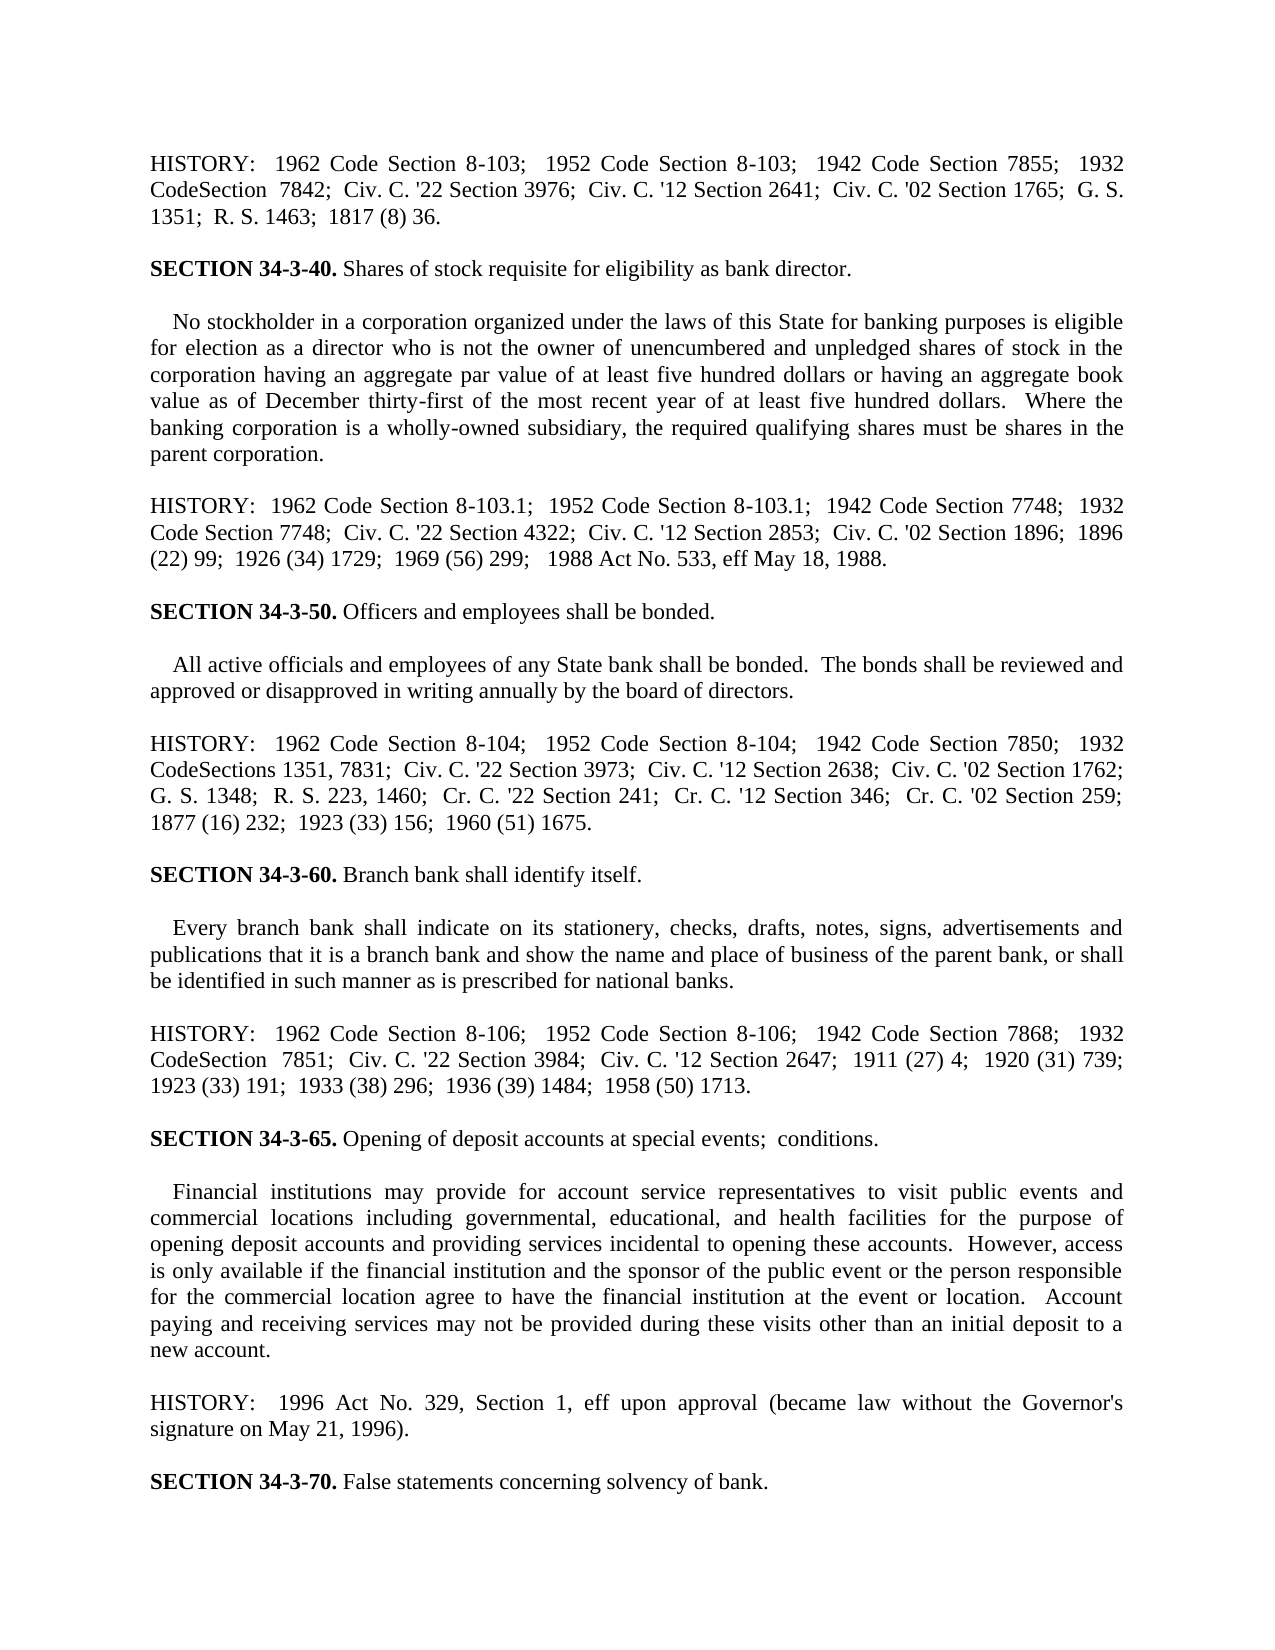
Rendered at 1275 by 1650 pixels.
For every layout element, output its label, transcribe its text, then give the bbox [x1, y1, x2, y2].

text HISTORY: 1962 Code Section 8-103; 1952 Code Section 8-103; 1942 Code Section 7855; 1932 CodeSection 7842; Civ. C. '22 Section 3976; Civ. C. '12 Section 2641; Civ. C. '02 Section 1765; G. S. 1351; R. S. 1463; 1817 (8) 36. [150, 150, 1125, 229]
text HISTORY: 1962 Code Section 8-106; 1952 Code Section 8-106; 1942 Code Section 7868; 1932 CodeSection 7851; Civ. C. '22 Section 3984; Civ. C. '12 Section 2647; 1911 (27) 4; 1920 (31) 739; 1923 (33) 191; 1933 (38) 296; 1936 (39) 1484; 1958 (50) 1713. [150, 1020, 1125, 1099]
text SECTION 34-3-65. Opening of deposit accounts at special events; conditions. [150, 1125, 1125, 1151]
text All active officials and employees of any State bank shall be bonded. The bonds shall be reviewed and approved or disapproved in writing annually by the board of directors. [150, 651, 1125, 703]
text HISTORY: 1962 Code Section 8-104; 1952 Code Section 8-104; 1942 Code Section 7850; 1932 CodeSections 1351, 7831; Civ. C. '22 Section 3973; Civ. C. '12 Section 2638; Civ. C. '02 Section 1762; G. S. 1348; R. S. 223, 1460; Cr. C. '22 Section 241; Cr. C. '12 Section 346; Cr. C. '02 Section 259; 1877 (16) 232; 1923 (33) 156; 1960 (51) 1675. [150, 730, 1125, 835]
text SECTION 34-3-50. Officers and employees shall be bonded. [150, 598, 1125, 624]
text HISTORY: 1996 Act No. 329, Section 1, eff upon approval (became law without the Governor's signature on May 21, 1996). [150, 1389, 1125, 1441]
text SECTION 34-3-40. Shares of stock requisite for eligibility as bank director. [150, 255, 1125, 282]
text No stockholder in a corporation organized under the laws of this State for banking purposes is eligible for election as a director who is not the owner of unencumbered and unpledged shares of stock in the corporation having an aggregate par value of at least five hundred dollars or having an aggregate book value as of December thirty-first of the most recent year of at least five hundred dollars. Where the banking corporation is a wholly-owned subsidiary, the required qualifying shares must be shares in the parent corporation. [150, 308, 1125, 466]
text SECTION 34-3-70. False statements concerning solvency of bank. [150, 1468, 1125, 1494]
text Financial institutions may provide for account service representatives to visit public events and commercial locations including governmental, educational, and health facilities for the purpose of opening deposit accounts and providing services incidental to opening these accounts. However, access is only available if the financial institution and the sponsor of the public event or the person responsible for the commercial location agree to have the financial institution at the event or location. Account paying and receiving services may not be provided during these visits other than an initial deposit to a new account. [150, 1178, 1125, 1362]
text SECTION 34-3-60. Branch bank shall identify itself. [150, 862, 1125, 888]
text Every branch bank shall indicate on its stationery, checks, drafts, notes, signs, advertisements and publications that it is a branch bank and show the name and place of business of the parent bank, or shall be identified in such manner as is prescribed for national banks. [150, 914, 1125, 993]
text HISTORY: 1962 Code Section 8-103.1; 1952 Code Section 8-103.1; 1942 Code Section 7748; 1932 Code Section 7748; Civ. C. '22 Section 4322; Civ. C. '12 Section 2853; Civ. C. '02 Section 1896; 1896 (22) 99; 1926 (34) 1729; 1969 (56) 299; 1988 Act No. 533, eff May 18, 1988. [150, 493, 1125, 572]
